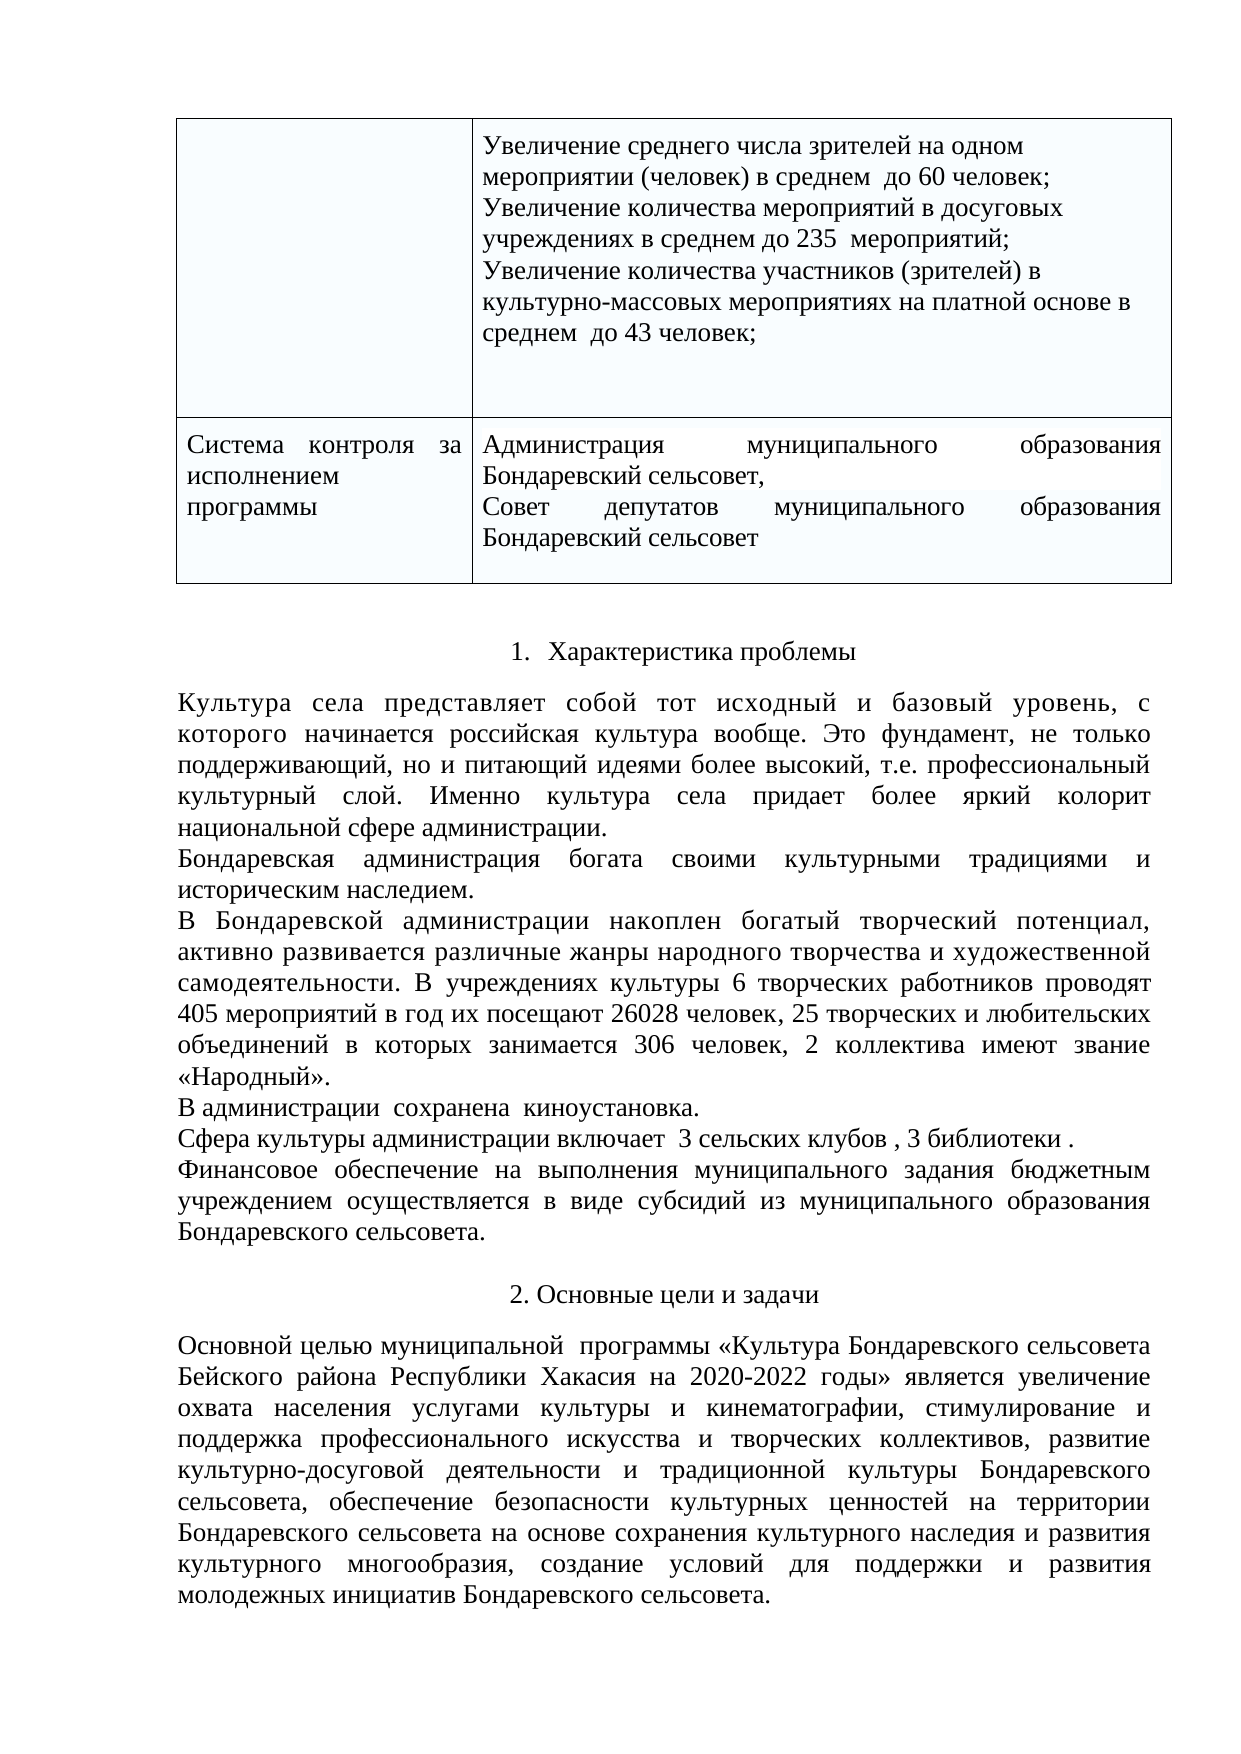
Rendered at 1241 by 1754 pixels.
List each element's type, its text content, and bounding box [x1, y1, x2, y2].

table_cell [177, 119, 472, 417]
text В администрации сохранена киноустановка. [177, 1091, 1152, 1122]
text Культура села представляет собой тот исходный и базовый уровень, с которого начинается российская культура вообще. Это фундамент, не только поддерживающий, но и питающий идеями более высокий, т.е. профессиональный культурный слой. Именно культура села придает более яркий колорит национальной сфере администрации. [177, 686, 1152, 842]
table_cell Система контроля за исполнением программы [177, 418, 472, 583]
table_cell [473, 119, 1171, 417]
text В Бондаревской администрации накоплен богатый творческий потенциал, активно развивается различные жанры народного творчества и художественной самодеятельности. В учреждениях культуры 6 творческих работников проводят 405 мероприятий в год их посещают 26028 человек, 25 творческих и любительских объединений в которых занимается 306 человек, 2 коллектива имеют звание «Народный». [177, 904, 1152, 1091]
table_cell Администрация муниципального образования Бондаревский сельсовет, Совет депутатов муниципального образования Бондаревский сельсовет [473, 418, 1171, 583]
text Сфера культуры администрации включает 3 сельских клубов , 3 библиотеки . [177, 1122, 1152, 1153]
list Характеристика проблемы [215, 635, 1152, 666]
text Основной целью муниципальной программы «Культура Бондаревского сельсовета Бейского района Республики Хакасия на 2020-2022 годы» является увеличение охвата населения услугами культуры и кинематографии, стимулирование и поддержка профессионального искусства и творческих коллективов, развитие культурно-досуговой деятельности и традиционной культуры Бондаревского сельсовета, обеспечение безопасности культурных ценностей на территории Бондаревского сельсовета на основе сохранения культурного наследия и развития культурного многообразия, создание условий для поддержки и развития молодежных инициатив Бондаревского сельсовета. [177, 1329, 1152, 1609]
text Бондаревская администрация богата своими культурными традициями и историческим наследием. [177, 842, 1152, 904]
text Финансовое обеспечение на выполнения муниципального задания бюджетным учреждением осуществляется в виде субсидий из муниципального образования Бондаревского сельсовета. [177, 1153, 1152, 1247]
text 2. Основные цели и задачи [177, 1278, 1152, 1309]
